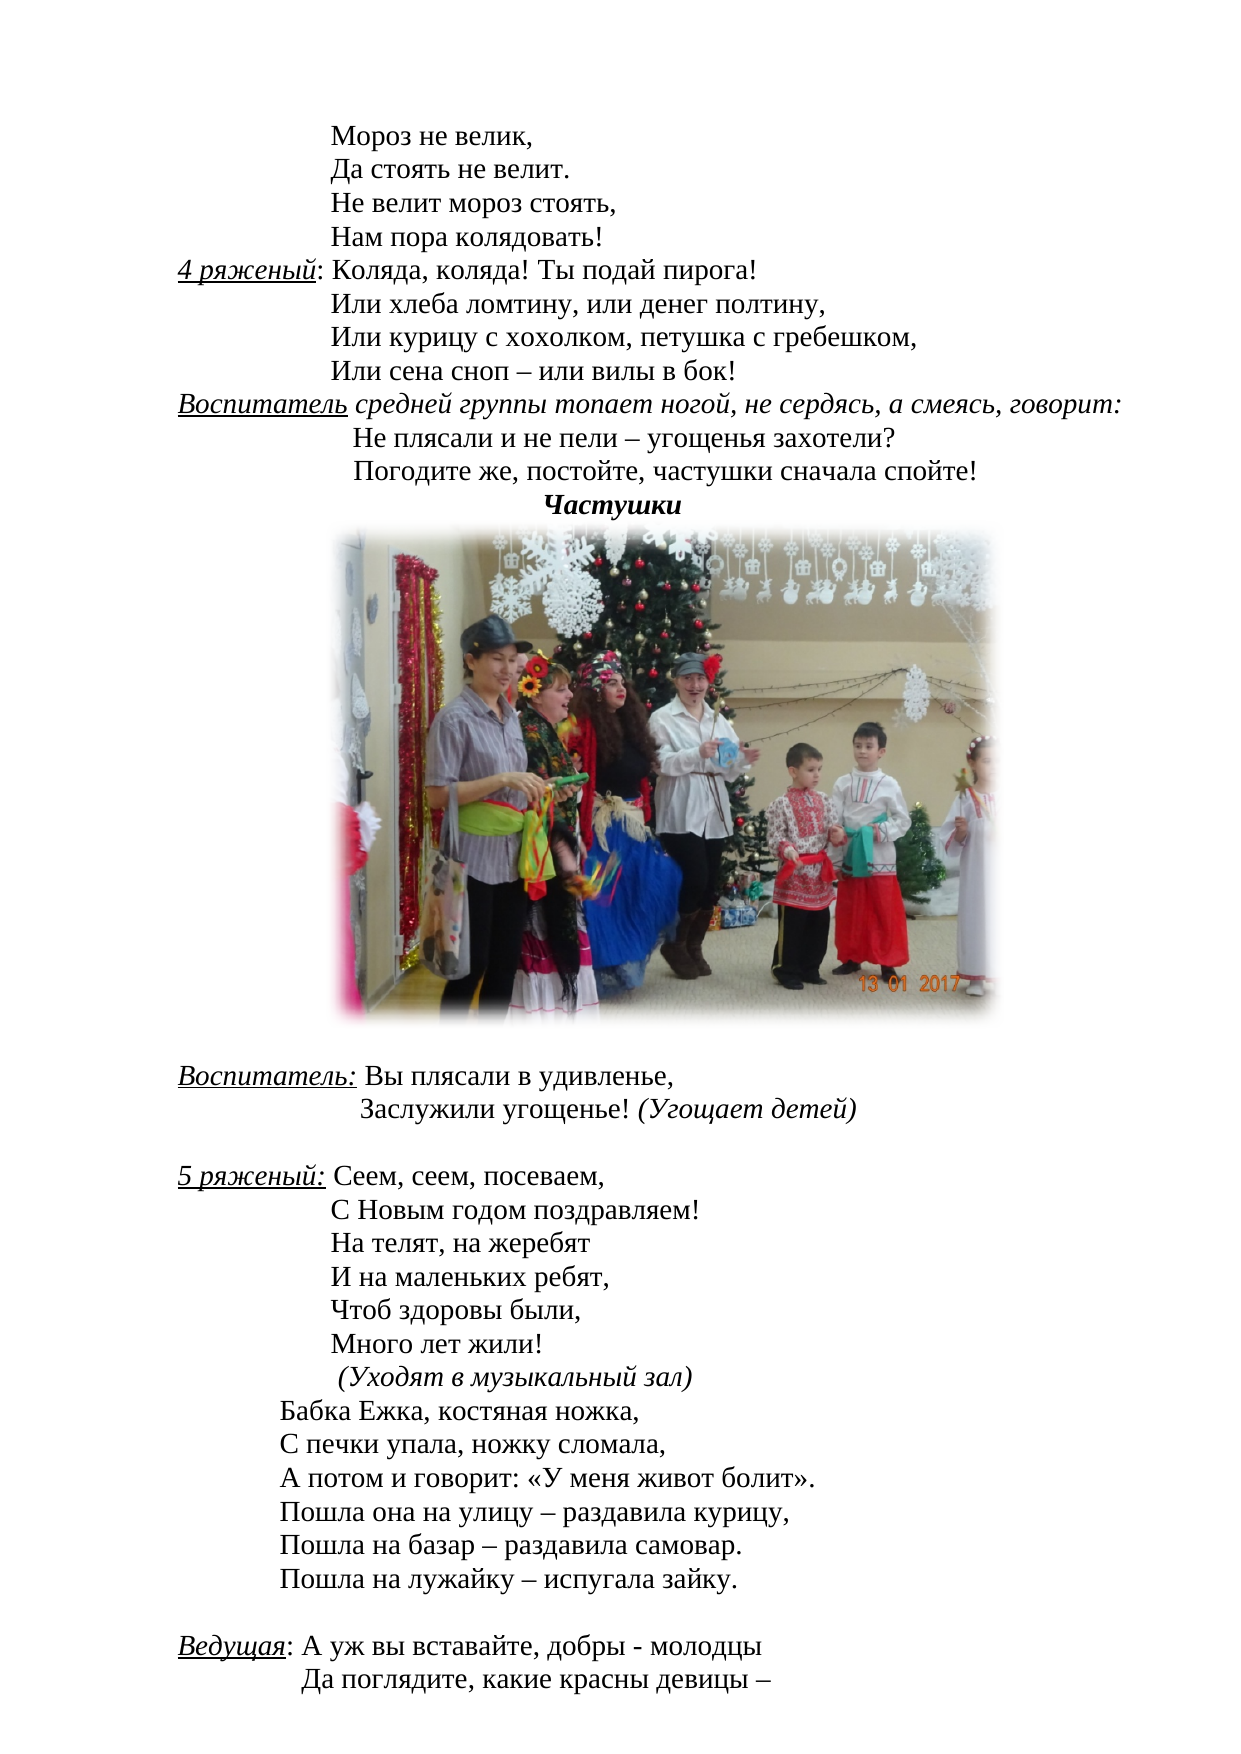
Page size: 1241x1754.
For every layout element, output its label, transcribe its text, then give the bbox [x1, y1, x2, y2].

text Воспитатель средней группы топает ногой, не сердясь, а смеясь, говорит: [177, 386, 1152, 420]
text Бабка Ежка, костяная ножка, [177, 1393, 1152, 1427]
text С печки упала, ножку сломала, [177, 1427, 1152, 1460]
text 5 ряженый: Сеем, сеем, посеваем, [177, 1158, 1152, 1192]
text Пошла на базар – раздавила самовар. [177, 1527, 1152, 1561]
text Мороз не велик, [177, 118, 1152, 152]
text Частушки [177, 487, 1152, 521]
text Много лет жили! [177, 1326, 1152, 1359]
text Или сена сноп – или вилы в бок! [177, 353, 1152, 386]
picture [356, 550, 975, 1000]
text Не велит мороз стоять, [177, 185, 1152, 219]
text Не плясали и не пели – угощенья захотели? [177, 420, 1152, 453]
text Нам пора колядовать! [177, 219, 1152, 252]
text 4 ряженый: Коляда, коляда! Ты подай пирога! [177, 252, 1152, 286]
text И на маленьких ребят, [177, 1259, 1152, 1292]
text Погодите же, постойте, частушки сначала спойте! [251, 453, 1152, 487]
text (Уходят в музыкальный зал) [177, 1359, 1152, 1393]
text С Новым годом поздравляем! [177, 1192, 1152, 1225]
text Заслужили угощенье! (Угощает детей) [177, 1091, 1152, 1125]
text Пошла на лужайку – испугала зайку. [177, 1561, 1152, 1594]
text Да стоять не велит. [177, 152, 1152, 185]
text А потом и говорит: «У меня живот болит». [177, 1460, 1152, 1494]
text Чтоб здоровы были, [177, 1292, 1152, 1326]
text Ведущая: А уж вы вставайте, добры - молодцы [177, 1628, 1152, 1661]
text Воспитатель: Вы плясали в удивленье, [177, 1058, 1152, 1091]
text Или курицу с хохолком, петушка с гребешком, [177, 319, 1152, 353]
text Пошла она на улицу – раздавила курицу, [177, 1494, 1152, 1527]
text На телят, на жеребят [177, 1225, 1152, 1259]
text Или хлеба ломтину, или денег полтину, [177, 286, 1152, 319]
text Да поглядите, какие красны девицы – [177, 1661, 1152, 1695]
